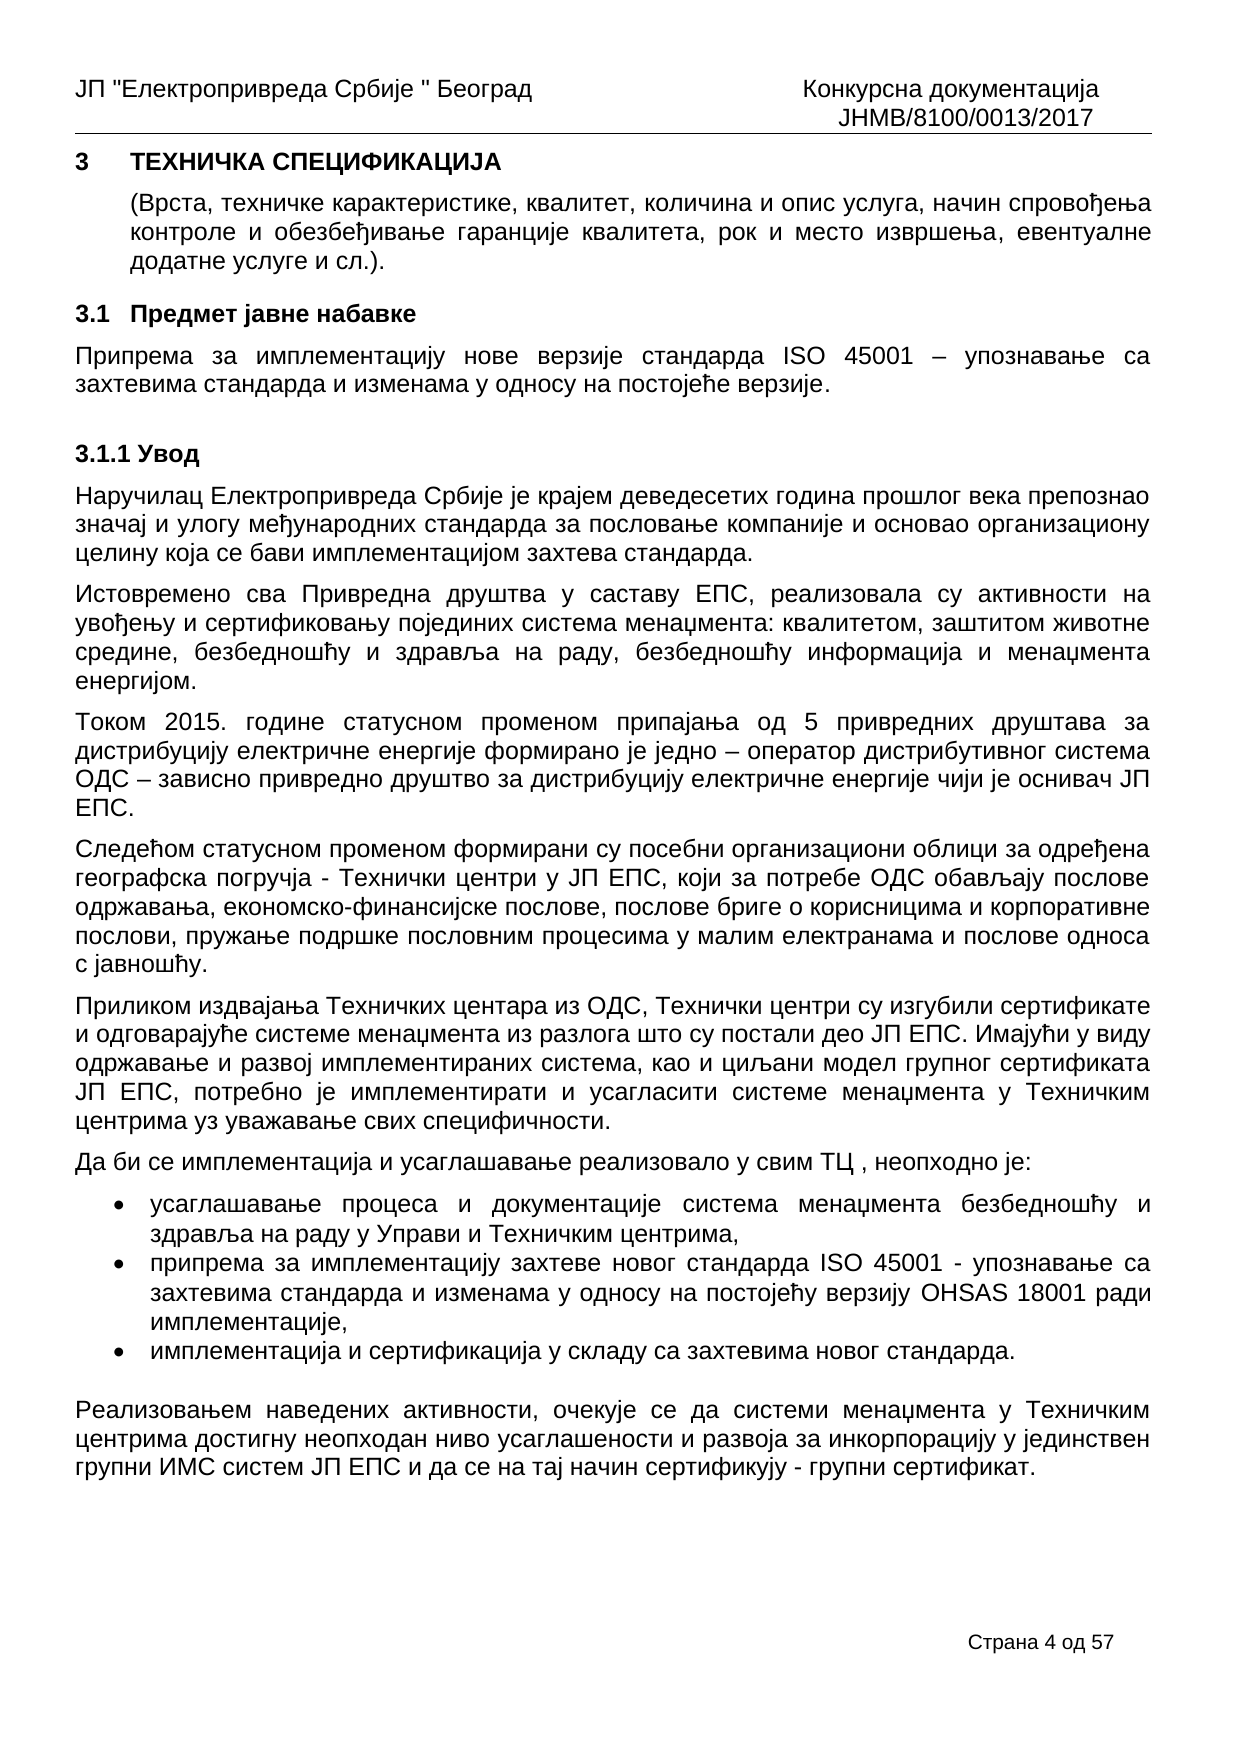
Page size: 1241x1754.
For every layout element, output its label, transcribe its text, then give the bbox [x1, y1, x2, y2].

text Да би се имплементација и усаглашавање реализовало у свим ТЦ , неопходно је: [75, 1147, 1152, 1176]
text Током 2015. године статусном променом припајања од 5 привредних друштава за дистрибуцију електричне енергије формирано је једно – оператор дистрибутивног система ОДС – зависно привредно друштво за дистрибуцију електричне енергије чији је оснивач ЈП ЕПС. [75, 707, 1152, 822]
text 3.1.1 Увод [75, 439, 1152, 468]
text Следећом статусном променом формирани су посебни организациони облици за одређена географска погручја - Технички центри у ЈП ЕПС, који за потребе ОДС обављају послове одржавања, економско-финансијске послове, послове бриге о корисницима и корпоративне послови, пружање подршке пословним процесима у малим електранама и послове односа с јавношћу. [75, 834, 1152, 978]
list припрема за имплементацију захтеве новог стандарда ISO 45001 - упознавање са захтевима стандарда и изменама у односу на постојећу верзију OHSAS 18001 ради имплементације, [112, 1247, 1152, 1336]
text Реализовањем наведених активности, очекује се да системи менаџмента у Техничким центрима достигну неопходан ниво усаглашености и развоја за инкорпорацију у јединствен групни ИМС систем ЈП ЕПС и да се на тај начин сертификују - групни сертификат. [75, 1395, 1152, 1481]
text Истовремено сва Привредна друштва у саставу ЕПС, реализовала су активности на увођењу и сертификовању појединих система менаџмента: квалитетом, заштитом животне средине, безбедношћу и здравља на раду, безбедношћу информација и менаџмента енергијом. [75, 579, 1152, 694]
list ТЕХНИЧКА СПЕЦИФИКАЦИЈА [75, 147, 1152, 176]
text (Врста, техничке карактеристике, квалитет, количина и опис услуга, начин спровођења контроле и обезбеђивање гаранције квалитета, рок и место извршења, евентуалне додатне услуге и сл.). [130, 188, 1152, 274]
list Предмет јавне набавке [75, 299, 1152, 328]
text Приликом издвајања Техничких центара из ОДС, Технички центри су изгубили сертификате и одговарајуће системе менаџмента из разлога што су постали део ЈП ЕПС. Имајући у виду одржавање и развој имплементираних система, као и циљани модел групног сертификата ЈП ЕПС, потребно је имплементирати и усагласити системе менаџмента у Техничким центрима уз уважавање свих специфичности. [75, 991, 1152, 1134]
text Припрема за имплементацију нове верзије стандарда ISO 45001 – упознавање са захтевима стандарда и изменама у односу на постојеће верзије. [75, 341, 1152, 398]
list имплементација и сертификација у складу са захтевима новог стандарда. [112, 1336, 1152, 1366]
list усаглашавање процеса и документације система менаџмента безбедношћу и здравља на раду у Управи и Техничким центрима, [112, 1188, 1152, 1247]
text Наручилац Електропривреда Србије је крајем деведесетих година прошлог века препознао значај и улогу међународних стандарда за пословање компаније и основао организациону целину која се бави имплементацијом захтева стандарда. [75, 481, 1152, 567]
